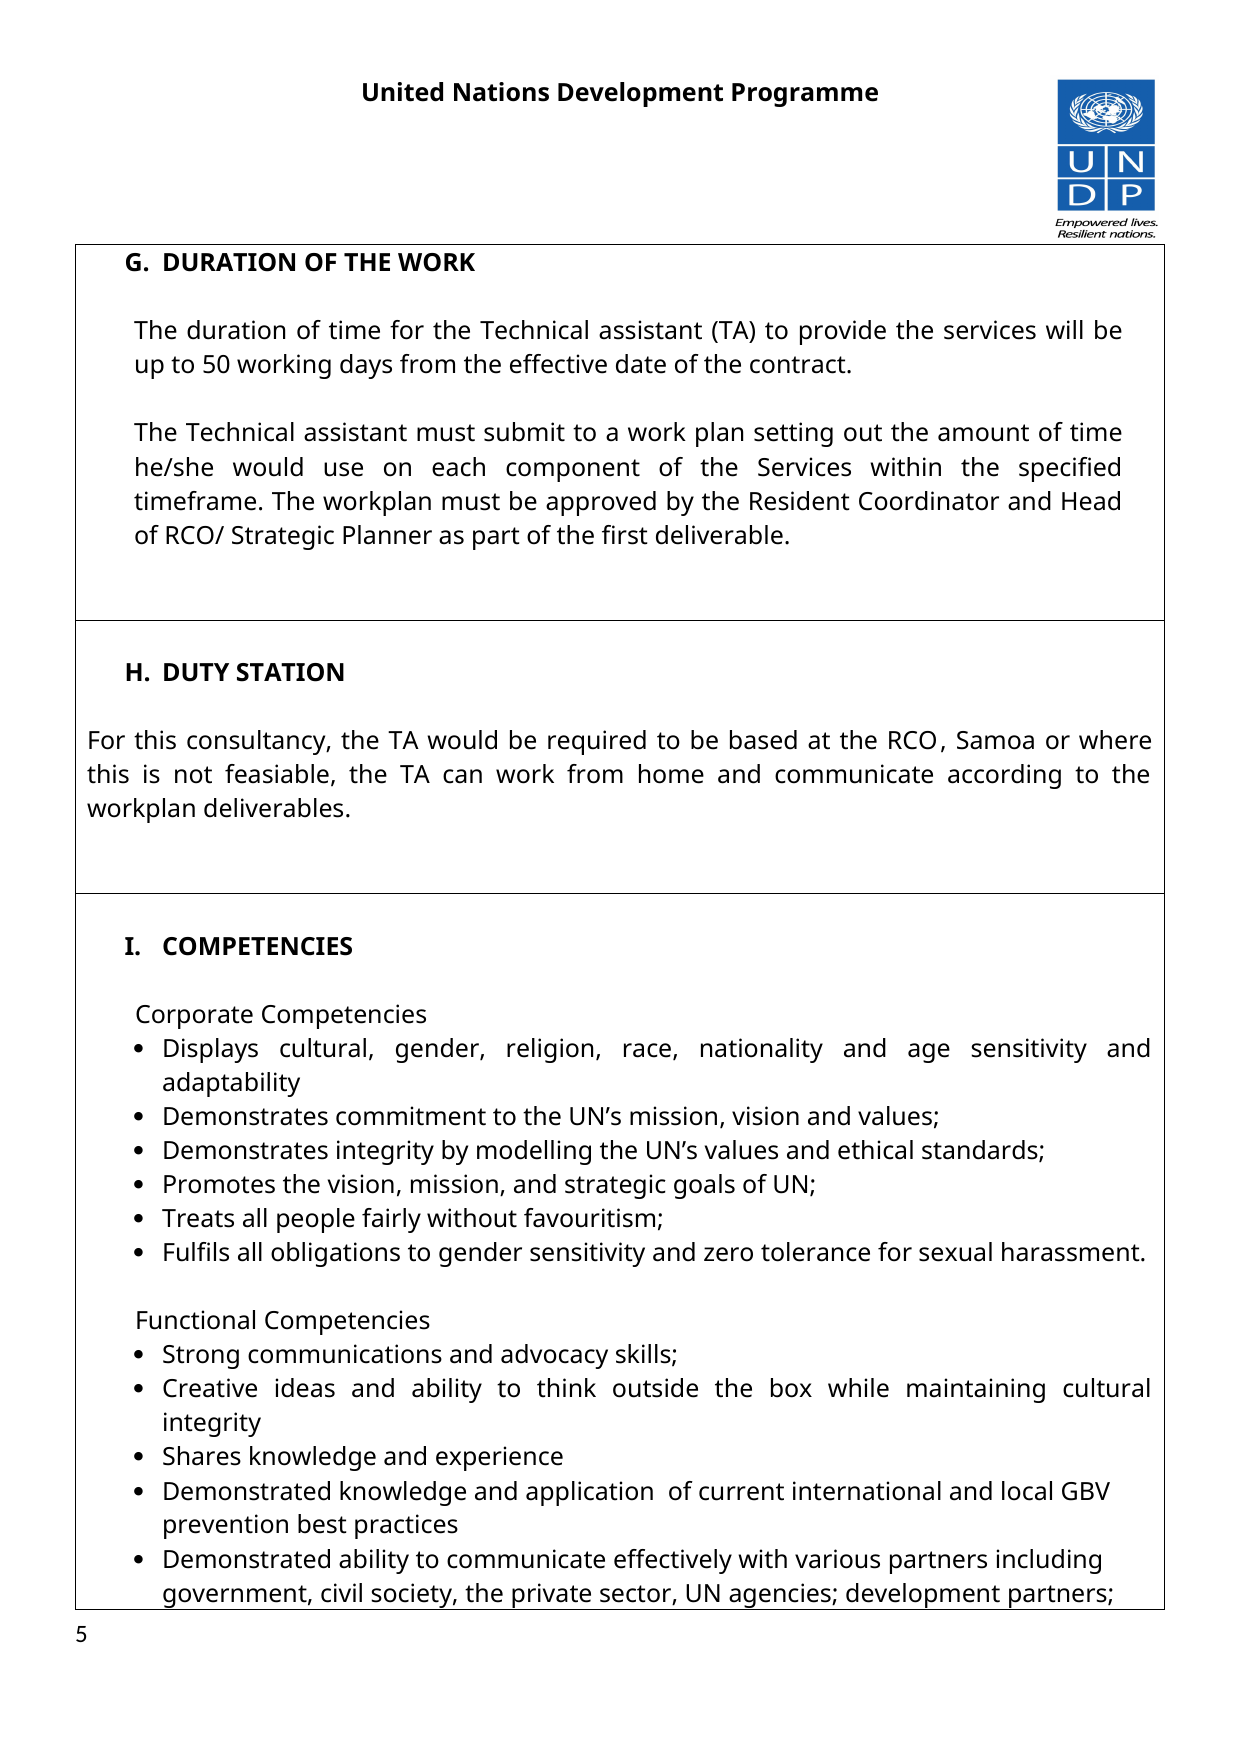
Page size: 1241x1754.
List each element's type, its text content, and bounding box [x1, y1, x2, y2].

picture [1050, 75, 1160, 241]
table_cell DUTY STATION For this consultancy, the TA would be required to be based at the RCO, Samoa or where this is not feasiable, the TA can work from home and communicate according to the workplan deliverables. [76, 621, 1164, 893]
